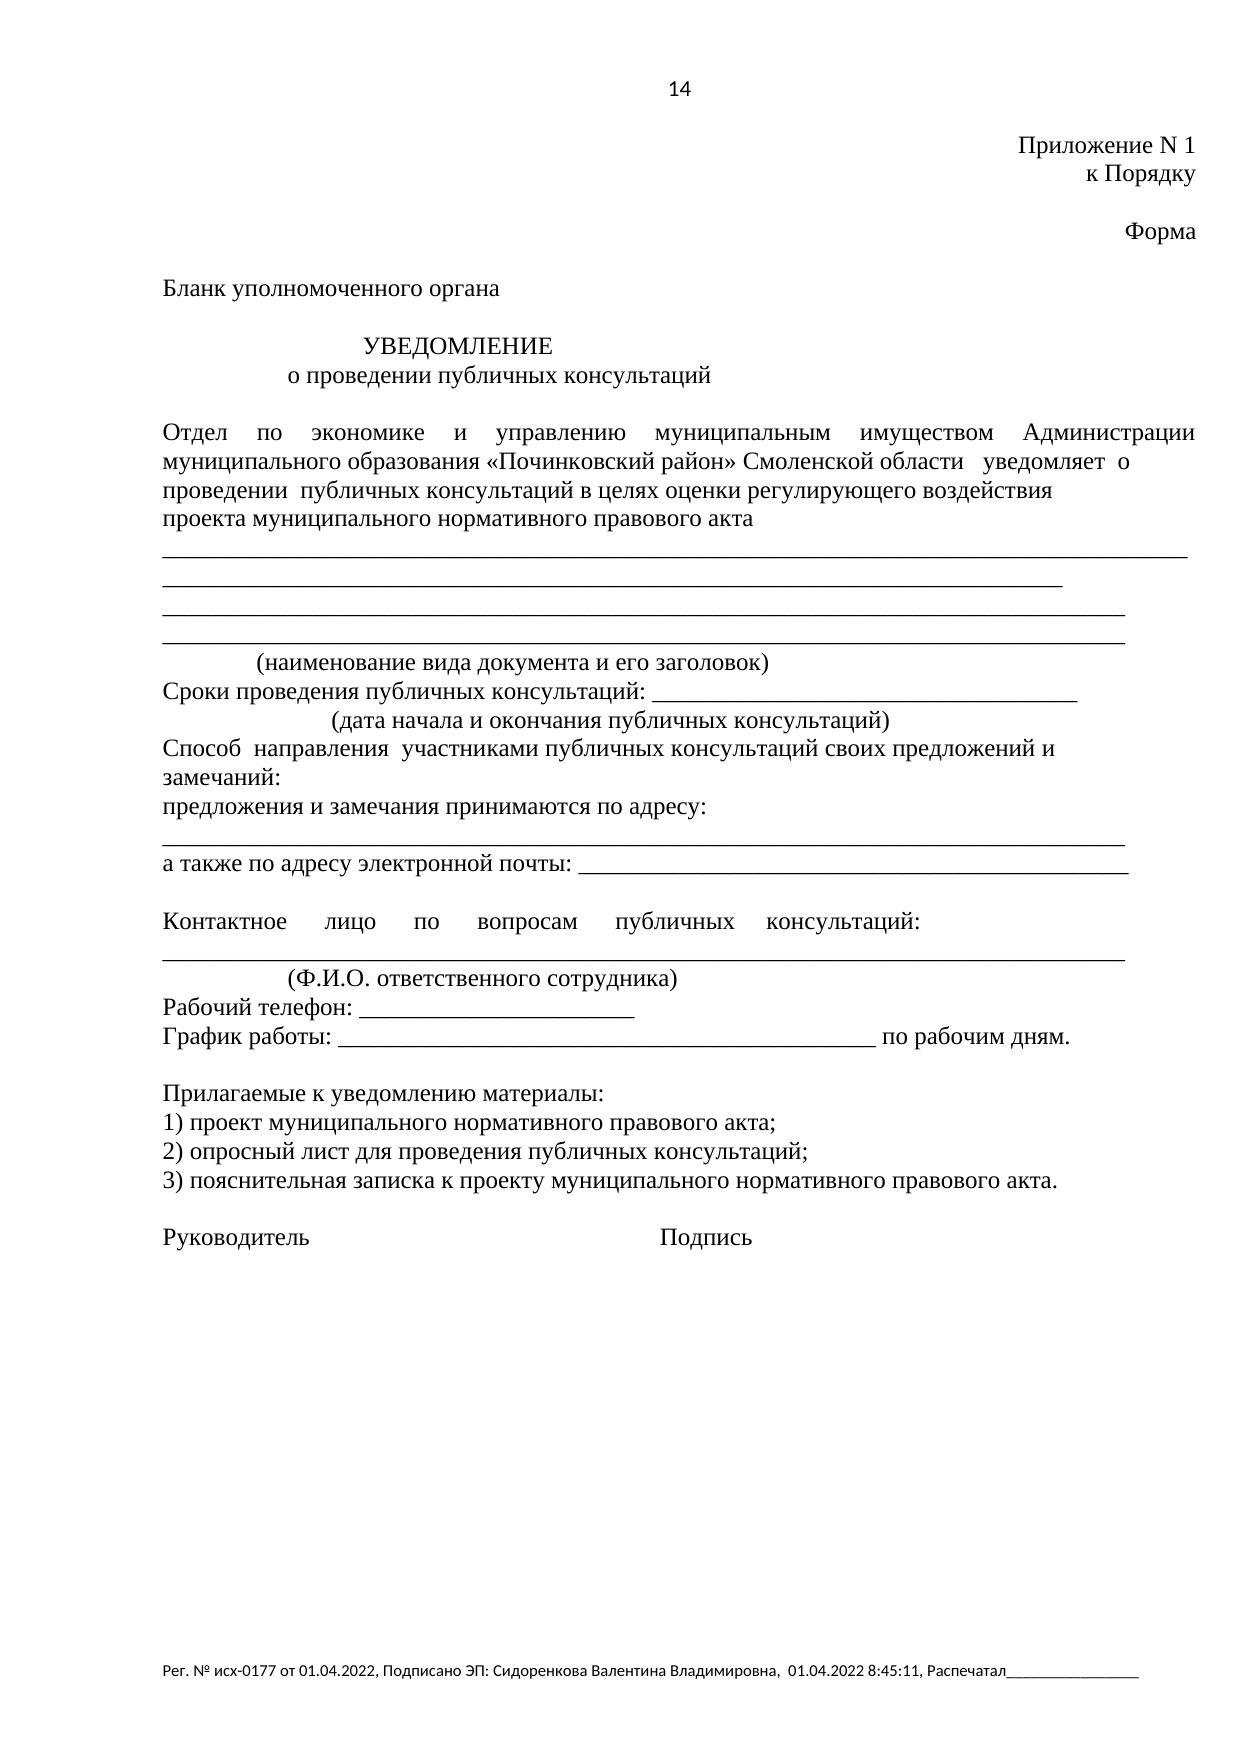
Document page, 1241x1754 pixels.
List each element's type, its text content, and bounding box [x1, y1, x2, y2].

text _____________________________________________________________________________ [162, 935, 1196, 963]
text Руководитель Подпись [162, 1222, 1196, 1251]
text __________________________________________________________________________________________________________________________________________________________ [162, 532, 1196, 590]
text о проведении публичных консультаций [162, 360, 1196, 388]
text Рабочий телефон: ______________________ [162, 992, 1196, 1021]
text УВЕДОМЛЕНИЕ [162, 331, 1196, 360]
text _____________________________________________________________________________ [162, 590, 1196, 618]
text Сроки проведения публичных консультаций: __________________________________ [162, 676, 1196, 705]
text Приложение N 1 [162, 130, 1196, 158]
text проекта муниципального нормативного правового акта [162, 503, 1196, 532]
text (Ф.И.О. ответственного сотрудника) [162, 963, 1196, 992]
text замечаний: [162, 762, 1196, 791]
text а также по адресу электронной почты: ____________________________________________ [162, 848, 1196, 877]
text 1) проект муниципального нормативного правового акта; [162, 1107, 1196, 1136]
text проведении публичных консультаций в целях оценки регулирующего воздействия [162, 475, 1196, 503]
text Отдел по экономике и управлению муниципальным имуществом Администрации муниципального образования «Починковский район» Смоленской области уведомляет о [162, 417, 1196, 475]
text Прилагаемые к уведомлению материалы: [162, 1078, 1196, 1107]
text Способ направления участниками публичных консультаций своих предложений и [162, 733, 1196, 762]
text _____________________________________________________________________________ [162, 618, 1196, 647]
text к Порядку [162, 158, 1196, 187]
text 3) пояснительная записка к проекту муниципального нормативного правового акта. [162, 1165, 1196, 1193]
text Бланк уполномоченного органа [162, 273, 1196, 302]
text _____________________________________________________________________________ [162, 820, 1196, 848]
text Контактное лицо по вопросам публичных консультаций: [162, 906, 1196, 935]
text предложения и замечания принимаются по адресу: [162, 791, 1196, 820]
text Форма [162, 216, 1196, 245]
text 2) опросный лист для проведения публичных консультаций; [162, 1136, 1196, 1165]
text График работы: ___________________________________________ по рабочим дням. [162, 1021, 1196, 1050]
text (дата начала и окончания публичных консультаций) [162, 705, 1196, 733]
text (наименование вида документа и его заголовок) [162, 647, 1196, 676]
